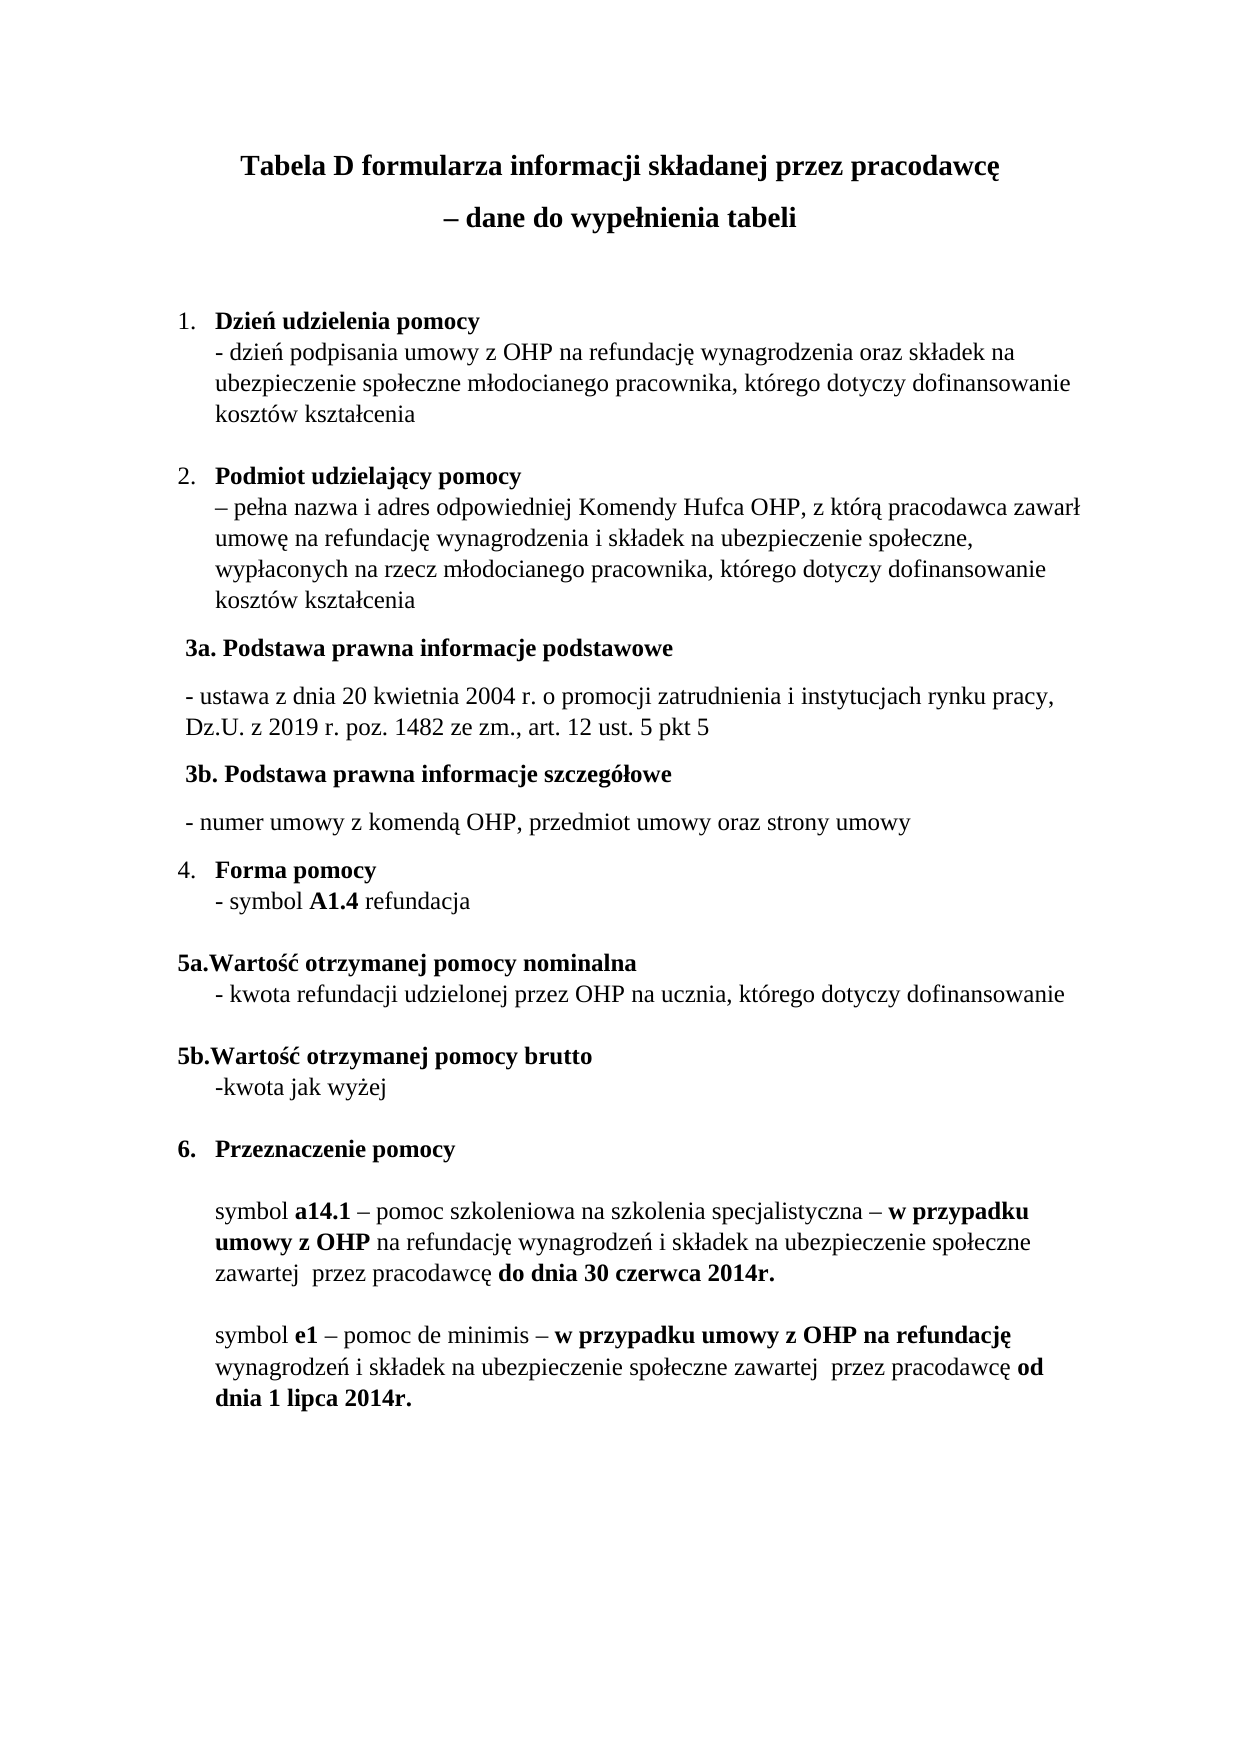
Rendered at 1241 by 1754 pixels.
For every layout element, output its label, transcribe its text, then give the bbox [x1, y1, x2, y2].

list - dzień podpisania umowy z OHP na refundację wynagrodzenia oraz składek na ubezpieczenie społeczne młodocianego pracownika, którego dotyczy dofinansowanie kosztów kształcenia [215, 337, 1093, 428]
list Forma pomocy [177, 855, 1093, 884]
text - ustawa z dnia 20 kwietnia 2004 r. o promocji zatrudnienia i instytucjach rynku pracy, Dz.U. z 2019 r. poz. 1482 ze zm., art. 12 ust. 5 pkt 5 [185, 681, 1093, 741]
list Przeznaczenie pomocy [177, 1134, 1093, 1163]
list Dzień udzielenia pomocy [177, 306, 1093, 335]
list – pełna nazwa i adres odpowiedniej Komendy Hufca OHP, z którą pracodawca zawarł umowę na refundację wynagrodzenia i składek na ubezpieczenie społeczne, wypłaconych na rzecz młodocianego pracownika, którego dotyczy dofinansowanie kosztów kształcenia [215, 492, 1093, 614]
list -kwota jak wyżej [215, 1072, 1093, 1101]
list - kwota refundacji udzielonej przez OHP na ucznia, którego dotyczy dofinansowanie [215, 979, 1093, 1008]
text Tabela D formularza informacji składanej przez pracodawcę [148, 148, 1093, 181]
text – dane do wypełnienia tabeli [148, 200, 1093, 234]
list 5b.Wartość otrzymanej pomocy brutto [177, 1041, 1093, 1070]
list symbol e1 – pomoc de minimis – w przypadku umowy z OHP na refundację wynagrodzeń i składek na ubezpieczenie społeczne zawartej przez pracodawcę od dnia 1 lipca 2014r. [215, 1321, 1093, 1411]
list - symbol A1.4 refundacja [215, 886, 1093, 915]
list Podmiot udzielający pomocy [177, 461, 1093, 490]
text 3a. Podstawa prawna informacje podstawowe [185, 633, 1093, 662]
list 5a.Wartość otrzymanej pomocy nominalna [177, 948, 1093, 977]
text 3b. Podstawa prawna informacje szczegółowe [185, 759, 1093, 788]
list symbol a14.1 – pomoc szkoleniowa na szkolenia specjalistyczna – w przypadku umowy z OHP na refundację wynagrodzeń i składek na ubezpieczenie społeczne zawartej przez pracodawcę do dnia 30 czerwca 2014r. [215, 1196, 1093, 1287]
text - numer umowy z komendą OHP, przedmiot umowy oraz strony umowy [185, 807, 1093, 836]
